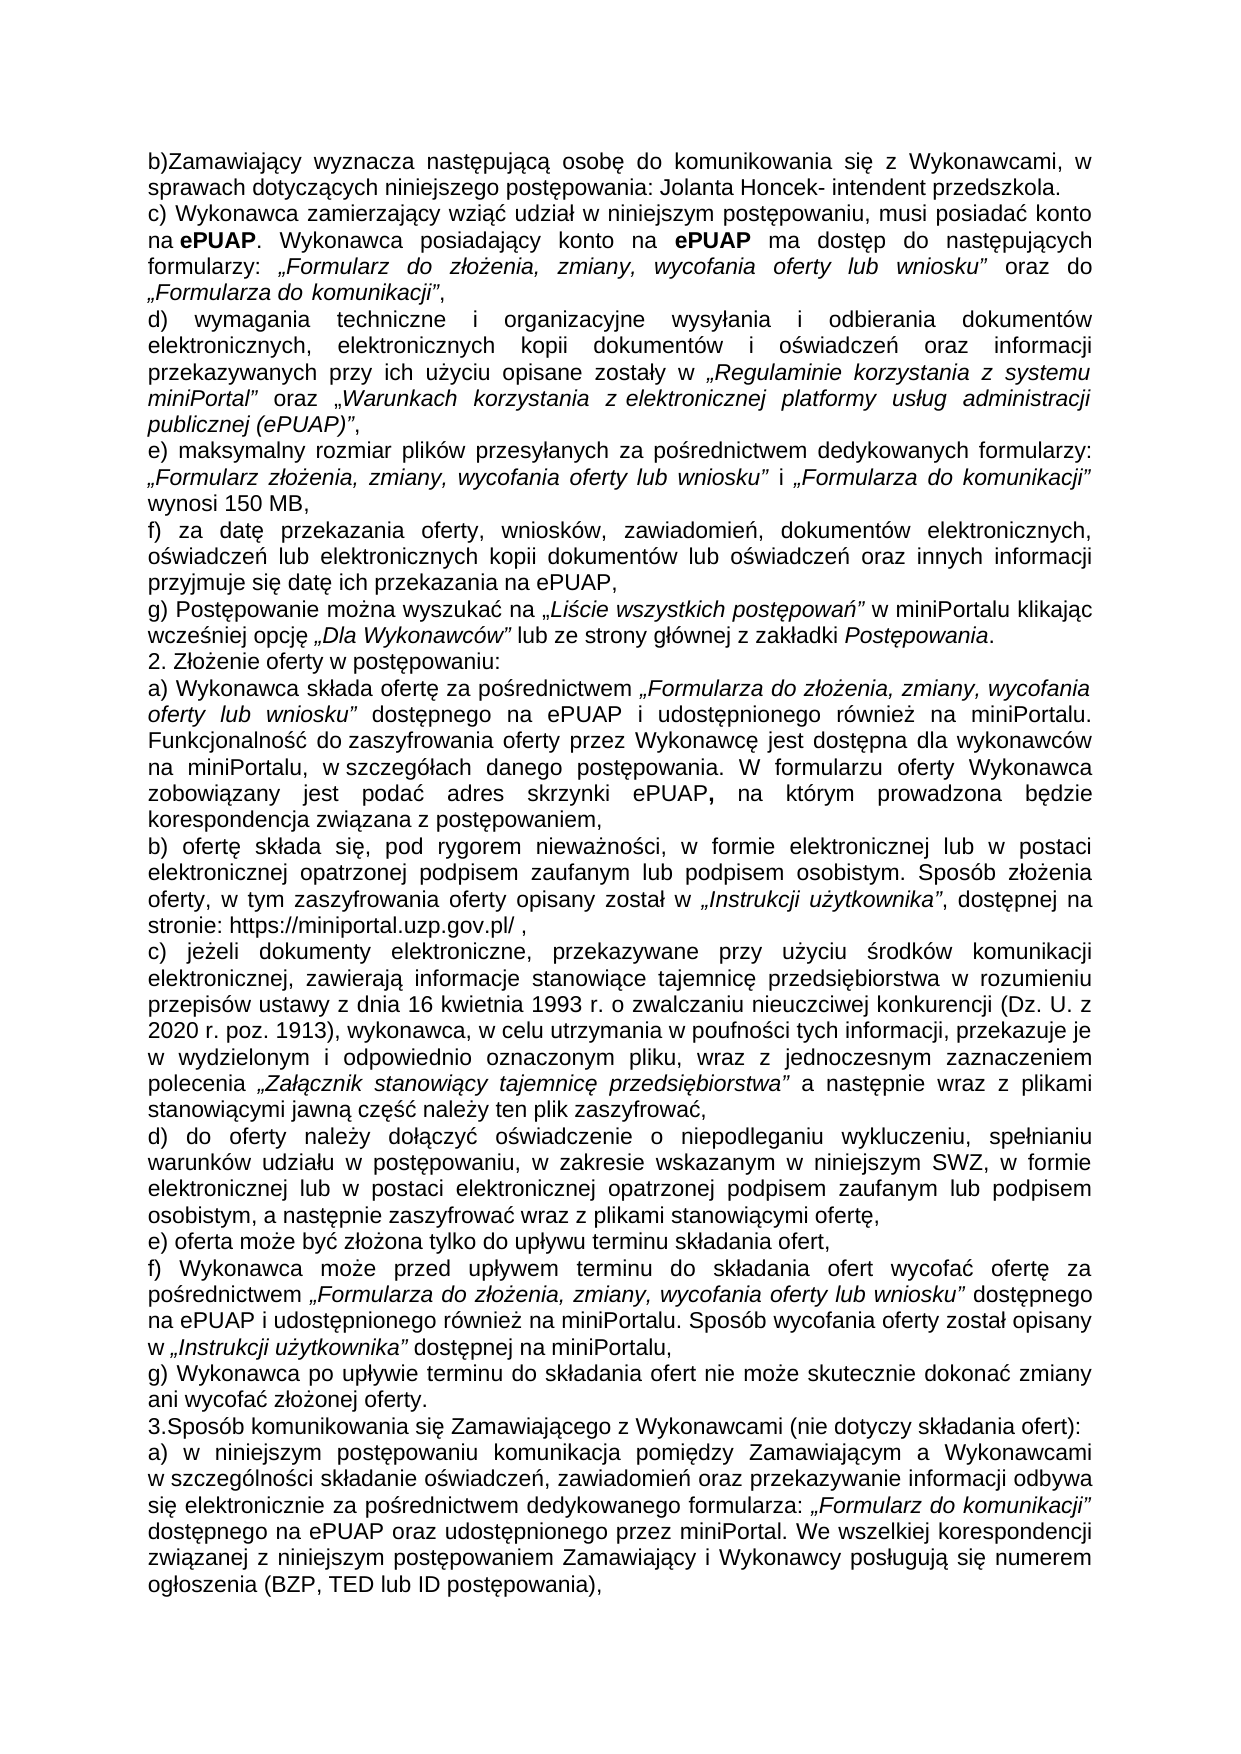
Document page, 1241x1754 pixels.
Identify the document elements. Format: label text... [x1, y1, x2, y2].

text c) Wykonawca zamierzający wziąć udział w niniejszym postępowaniu, musi posiadać konto na ePUAP. Wykonawca posiadający konto na ePUAP ma dostęp do następujących formularzy: „Formularz do złożenia, zmiany, wycofania oferty lub wniosku” oraz do „Formularza do komunikacji”, [148, 200, 1093, 306]
text d) wymagania techniczne i organizacyjne wysyłania i odbierania dokumentów elektronicznych, elektronicznych kopii dokumentów i oświadczeń oraz informacji przekazywanych przy ich użyciu opisane zostały w „Regulaminie korzystania z systemu miniPortal” oraz „Warunkach korzystania z elektronicznej platformy usług administracji publicznej (ePUAP)”, [148, 306, 1093, 437]
text b) ofertę składa się, pod rygorem nieważności, w formie elektronicznej lub w postaci elektronicznej opatrzonej podpisem zaufanym lub podpisem osobistym. Sposób złożenia oferty, w tym zaszyfrowania oferty opisany został w „Instrukcji użytkownika”, dostępnej na stronie: https://miniportal.uzp.gov.pl/ , [148, 833, 1093, 938]
text d) do oferty należy dołączyć oświadczenie o niepodleganiu wykluczeniu, spełnianiu warunków udziału w postępowaniu, w zakresie wskazanym w niniejszym SWZ, w formie elektronicznej lub w postaci elektronicznej opatrzonej podpisem zaufanym lub podpisem osobistym, a następnie zaszyfrować wraz z plikami stanowiącymi ofertę, [148, 1123, 1093, 1228]
text g) Postępowanie można wyszukać na „Liście wszystkich postępowań” w miniPortalu klikając wcześniej opcję „Dla Wykonawców” lub ze strony głównej z zakładki Postępowania. [148, 596, 1093, 648]
text f) Wykonawca może przed upływem terminu do składania ofert wycofać ofertę za pośrednictwem „Formularza do złożenia, zmiany, wycofania oferty lub wniosku” dostępnego na ePUAP i udostępnionego również na miniPortalu. Sposób wycofania oferty został opisany w „Instrukcji użytkownika” dostępnej na miniPortalu, [148, 1254, 1093, 1360]
text 2. Złożenie oferty w postępowaniu: [148, 648, 1093, 675]
text 3.Sposób komunikowania się Zamawiającego z Wykonawcami (nie dotyczy składania ofert): [148, 1413, 1093, 1439]
text g) Wykonawca po upływie terminu do składania ofert nie może skutecznie dokonać zmiany ani wycofać złożonej oferty. [148, 1360, 1093, 1413]
text a) Wykonawca składa ofertę za pośrednictwem „Formularza do złożenia, zmiany, wycofania oferty lub wniosku” dostępnego na ePUAP i udostępnionego również na miniPortalu. Funkcjonalność do zaszyfrowania oferty przez Wykonawcę jest dostępna dla wykonawców na miniPortalu, w szczegółach danego postępowania. W formularzu oferty Wykonawca zobowiązany jest podać adres skrzynki ePUAP, na którym prowadzona będzie korespondencja związana z postępowaniem, [148, 675, 1093, 833]
text c) jeżeli dokumenty elektroniczne, przekazywane przy użyciu środków komunikacji elektronicznej, zawierają informacje stanowiące tajemnicę przedsiębiorstwa w rozumieniu przepisów ustawy z dnia 16 kwietnia 1993 r. o zwalczaniu nieuczciwej konkurencji (Dz. U. z 2020 r. poz. 1913), wykonawca, w celu utrzymania w poufności tych informacji, przekazuje je w wydzielonym i odpowiednio oznaczonym pliku, wraz z jednoczesnym zaznaczeniem polecenia „Załącznik stanowiący tajemnicę przedsiębiorstwa” a następnie wraz z plikami stanowiącymi jawną część należy ten plik zaszyfrować, [148, 938, 1093, 1123]
text e) maksymalny rozmiar plików przesyłanych za pośrednictwem dedykowanych formularzy: „Formularz złożenia, zmiany, wycofania oferty lub wniosku” i „Formularza do komunikacji” wynosi 150 MB, [148, 437, 1093, 517]
text a) w niniejszym postępowaniu komunikacja pomiędzy Zamawiającym a Wykonawcami w szczególności składanie oświadczeń, zawiadomień oraz przekazywanie informacji odbywa się elektronicznie za pośrednictwem dedykowanego formularza: „Formularz do komunikacji” dostępnego na ePUAP oraz udostępnionego przez miniPortal. We wszelkiej korespondencji związanej z niniejszym postępowaniem Zamawiający i Wykonawcy posługują się numerem ogłoszenia (BZP, TED lub ID postępowania), [148, 1439, 1093, 1597]
text f) za datę przekazania oferty, wniosków, zawiadomień, dokumentów elektronicznych, oświadczeń lub elektronicznych kopii dokumentów lub oświadczeń oraz innych informacji przyjmuje się datę ich przekazania na ePUAP, [148, 517, 1093, 596]
text b)Zamawiający wyznacza następującą osobę do komunikowania się z Wykonawcami, w sprawach dotyczących niniejszego postępowania: Jolanta Honcek- intendent przedszkola. [148, 148, 1093, 200]
text e) oferta może być złożona tylko do upływu terminu składania ofert, [148, 1228, 1093, 1254]
